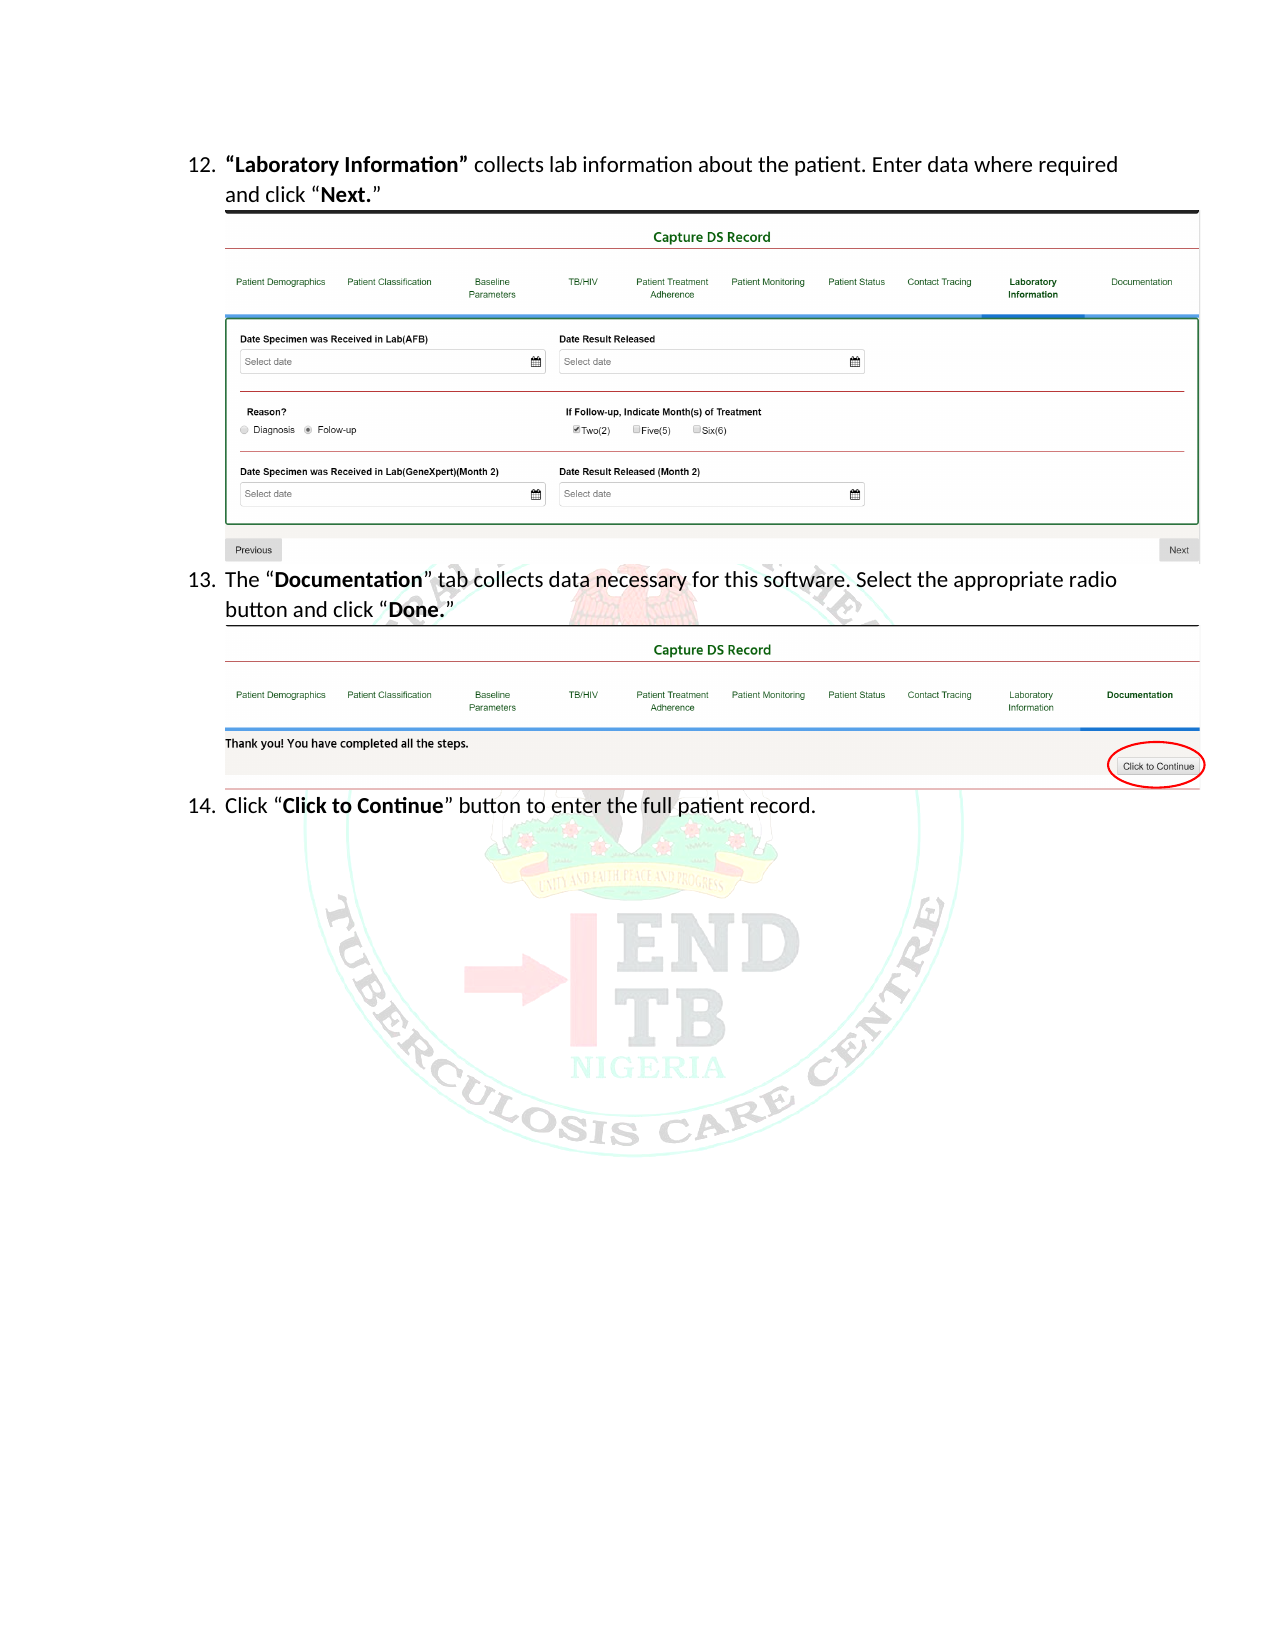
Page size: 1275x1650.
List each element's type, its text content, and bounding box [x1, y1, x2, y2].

picture [225, 625, 1200, 790]
picture [1110, 744, 1200, 786]
picture [225, 210, 1200, 564]
list The “Documentation” tab collects data necessary for this software. Select the appropriate radio button and click “Done.” [187, 565, 1125, 623]
list Click “Click to Continue” button to enter the full patient record. [187, 792, 1125, 820]
list “Laboratory Information” collects lab information about the patient. Enter data where required and click “Next.” [187, 150, 1125, 208]
